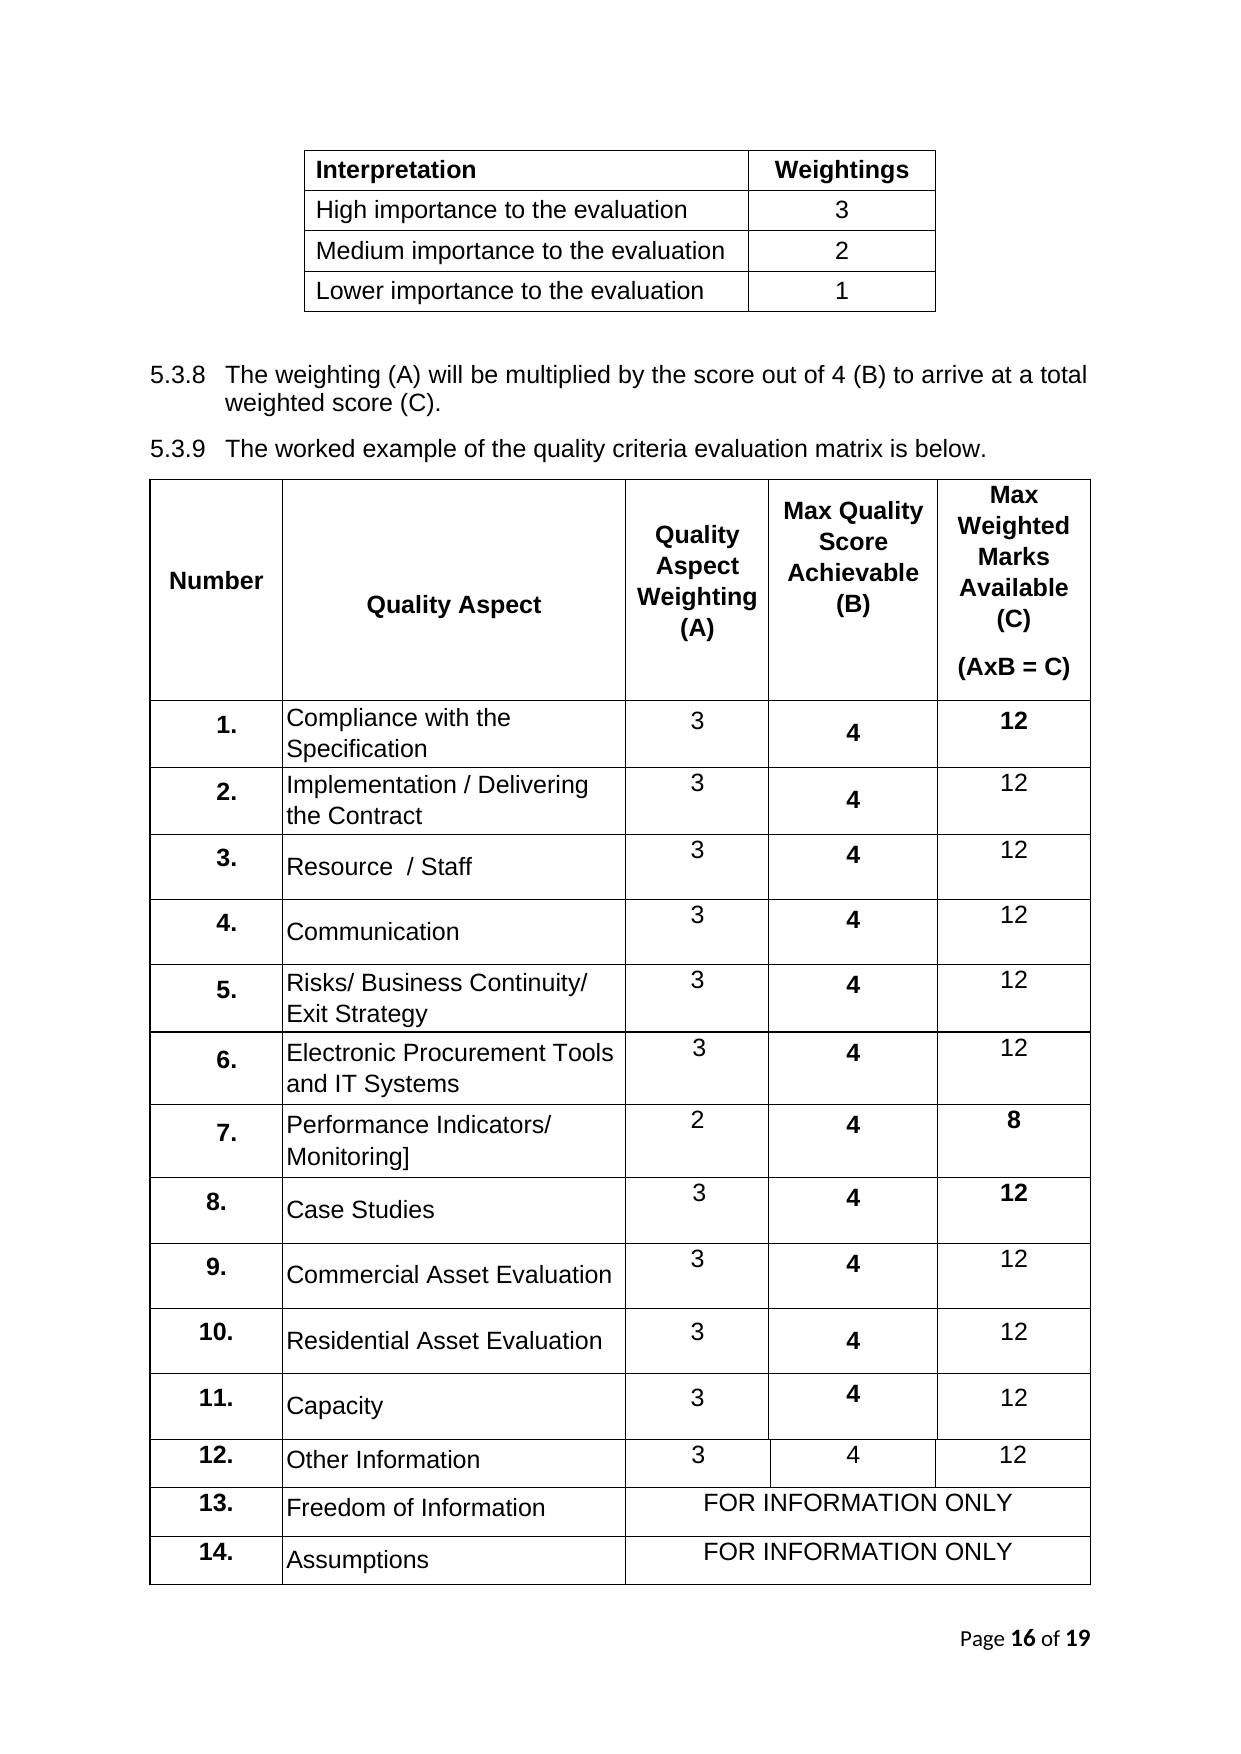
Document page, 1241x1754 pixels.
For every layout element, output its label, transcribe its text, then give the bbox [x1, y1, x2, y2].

table_cell 3 [626, 701, 768, 767]
table_header Max Quality Score Achievable (B) [769, 480, 937, 699]
table_cell FOR INFORMATION ONLY [626, 1488, 1090, 1536]
table_cell 12 [938, 1033, 1090, 1104]
table_cell Compliance with the Specification [283, 701, 625, 767]
table_cell 12. [151, 1440, 282, 1487]
table_cell 3 [626, 1244, 768, 1308]
table_cell 11. [151, 1374, 282, 1438]
table_cell Assumptions [283, 1537, 625, 1584]
table_cell 14. [151, 1537, 282, 1584]
table_cell 12 [938, 835, 1090, 899]
table_header Number [151, 480, 282, 699]
table_cell Performance Indicators/ Monitoring] [283, 1105, 625, 1177]
table_cell 4 [769, 768, 937, 834]
table_cell 12 [938, 768, 1090, 834]
subtitle The weighting (A) will be multiplied by the score out of 4 (B) to arrive at a total weighted score (C). [150, 359, 1090, 417]
table_header Quality Aspect Weighting (A) [626, 480, 768, 699]
table_cell 2 [749, 231, 935, 271]
table_cell 3 [626, 1178, 768, 1243]
table_cell [151, 768, 282, 834]
table_cell Residential Asset Evaluation [283, 1309, 625, 1373]
table_cell 12 [938, 1374, 1090, 1438]
table_cell High importance to the evaluation [305, 191, 748, 230]
table_cell FOR INFORMATION ONLY [626, 1537, 1090, 1584]
table_cell 4 [769, 900, 937, 964]
table_cell [151, 900, 282, 964]
table_cell 4 [769, 965, 937, 1031]
table_cell 4 [769, 1374, 937, 1438]
table_cell 4 [769, 701, 937, 767]
table_cell 3 [626, 1309, 768, 1373]
table_cell Freedom of Information [283, 1488, 625, 1536]
table_cell [151, 1033, 282, 1104]
table_cell 4 [769, 1244, 937, 1308]
table_cell 3 [626, 900, 768, 964]
table_cell 12 [938, 1178, 1090, 1243]
table_cell 4 [769, 1309, 937, 1373]
table_cell 4 [769, 1033, 937, 1104]
table_cell 4 [771, 1440, 935, 1487]
table_header Max Weighted Marks Available (C) (AxB = C) [938, 480, 1090, 699]
table_cell Capacity [283, 1374, 625, 1438]
table_cell 12 [938, 965, 1090, 1031]
table_cell 3 [626, 1374, 768, 1438]
table_cell Commercial Asset Evaluation [283, 1244, 625, 1308]
table_cell [151, 835, 282, 899]
table_cell 1 [749, 272, 935, 311]
table_cell Medium importance to the evaluation [305, 231, 748, 271]
table_cell Implementation / Delivering the Contract [283, 768, 625, 834]
table_cell 3 [749, 191, 935, 230]
table_cell 12 [938, 701, 1090, 767]
table_cell 4 [769, 835, 937, 899]
table_header Weightings [749, 151, 935, 190]
table_cell Lower importance to the evaluation [305, 272, 748, 311]
table_cell Communication [283, 900, 625, 964]
table_cell 3 [626, 835, 768, 899]
table_cell Electronic Procurement Tools and IT Systems [283, 1033, 625, 1104]
table_cell 8. [151, 1178, 282, 1243]
table_cell 3 [626, 1033, 768, 1104]
table_cell 2 [626, 1105, 768, 1177]
table_cell 12 [936, 1440, 1090, 1487]
table_cell 3 [626, 1440, 770, 1487]
table_cell 4 [769, 1178, 937, 1243]
table_cell 10. [151, 1309, 282, 1373]
table_cell Case Studies [283, 1178, 625, 1243]
table_cell 4 [769, 1105, 937, 1177]
table_cell Risks/ Business Continuity/ Exit Strategy [283, 965, 625, 1031]
table_cell Resource / Staff [283, 835, 625, 899]
table_cell 8 [938, 1105, 1090, 1177]
table_cell [151, 965, 282, 1031]
table_cell 3 [626, 768, 768, 834]
table_cell 9. [151, 1244, 282, 1308]
table_cell [151, 701, 282, 767]
subtitle The worked example of the quality criteria evaluation matrix is below. [150, 434, 1090, 462]
table_cell Other Information [283, 1440, 625, 1487]
table_header Quality Aspect [283, 480, 625, 699]
table_cell 13. [151, 1488, 282, 1536]
table_cell 3 [626, 965, 768, 1031]
table_cell 12 [938, 900, 1090, 964]
table_header Interpretation [305, 151, 748, 190]
table_cell [151, 1105, 282, 1177]
table_cell 12 [938, 1309, 1090, 1373]
table_cell 12 [938, 1244, 1090, 1308]
